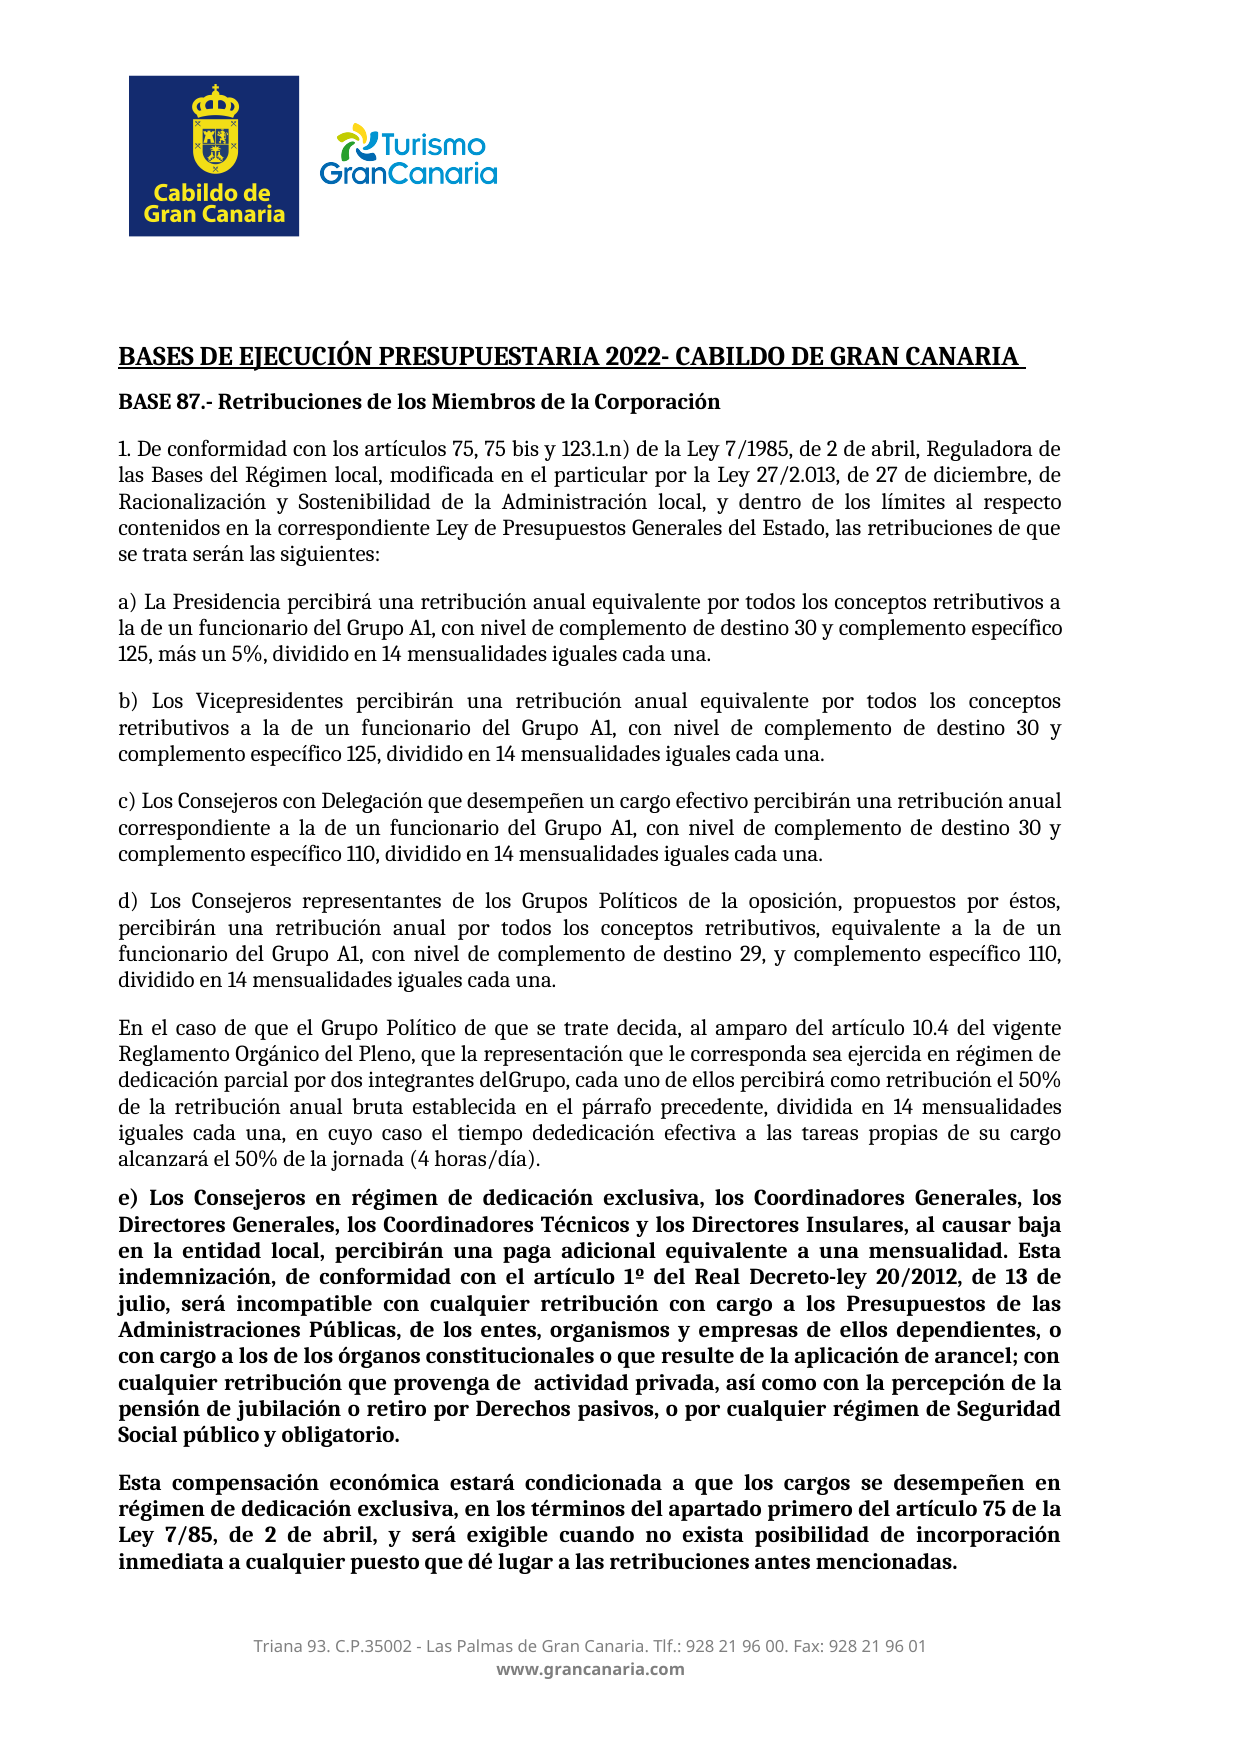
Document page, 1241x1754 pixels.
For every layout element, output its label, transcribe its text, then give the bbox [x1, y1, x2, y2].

text En el caso de que el Grupo Político de que se trate decida, al amparo del artículo 10.4 del vigente Reglamento Orgánico del Pleno, que la representación que le corresponda sea ejercida en régimen de dedicación parcial por dos integrantes delGrupo, cada uno de ellos percibirá como retribución el 50% de la retribución anual bruta establecida en el párrafo precedente, dividida en 14 mensualidades iguales cada una, en cuyo caso el tiempo dededicación efectiva a las tareas propias de su cargo alcanzará el 50% de la jornada (4 horas/día). [118, 1014, 1063, 1172]
text c) Los Consejeros con Delegación que desempeñen un cargo efectivo percibirán una retribución anual correspondiente a la de un funcionario del Grupo A1, con nivel de complemento de destino 30 y complemento específico 110, dividido en 14 mensualidades iguales cada una. [118, 788, 1063, 867]
text a) La Presidencia percibirá una retribución anual equivalente por todos los conceptos retributivos a la de un funcionario del Grupo A1, con nivel de complemento de destino 30 y complemento específico 125, más un 5%, dividido en 14 mensualidades iguales cada una. [118, 588, 1063, 667]
text e) Los Consejeros en régimen de dedicación exclusiva, los Coordinadores Generales, los Directores Generales, los Coordinadores Técnicos y los Directores Insulares, al causar baja en la entidad local, percibirán una paga adicional equivalente a una mensualidad. Esta indemnización, de conformidad con el artículo 1º del Real Decreto-ley 20/2012, de 13 de julio, será incompatible con cualquier retribución con cargo a los Presupuestos de las Administraciones Públicas, de los entes, organismos y empresas de ellos dependientes, o con cargo a los de los órganos constitucionales o que resulte de la aplicación de arancel; con cualquier retribución que provenga de actividad privada, así como con la percepción de la pensión de jubilación o retiro por Derechos pasivos, o por cualquier régimen de Seguridad Social público y obligatorio. [118, 1185, 1063, 1448]
text d) Los Consejeros representantes de los Grupos Políticos de la oposición, propuestos por éstos, percibirán una retribución anual por todos los conceptos retributivos, equivalente a la de un funcionario del Grupo A1, con nivel de complemento de destino 29, y complemento específico 110, dividido en 14 mensualidades iguales cada una. [118, 888, 1063, 993]
text b) Los Vicepresidentes percibirán una retribución anual equivalente por todos los conceptos retributivos a la de un funcionario del Grupo A1, con nivel de complemento de destino 30 y complemento específico 125, dividido en 14 mensualidades iguales cada una. [118, 688, 1063, 767]
text BASE 87.- Retribuciones de los Miembros de la Corporación [118, 389, 1063, 415]
text 1. De conformidad con los artículos 75, 75 bis y 123.1.n) de la Ley 7/1985, de 2 de abril, Reguladora de las Bases del Régimen local, modificada en el particular por la Ley 27/2.013, de 27 de diciembre, de Racionalización y Sostenibilidad de la Administración local, y dentro de los límites al respecto contenidos en la correspondiente Ley de Presupuestos Generales del Estado, las retribuciones de que se trata serán las siguientes: [118, 436, 1063, 568]
text BASES DE EJECUCIÓN PRESUPUESTARIA 2022- CABILDO DE GRAN CANARIA [118, 341, 1063, 372]
picture [116, 63, 525, 250]
text Esta compensación económica estará condicionada a que los cargos se desempeñen en régimen de dedicación exclusiva, en los términos del apartado primero del artículo 75 de la Ley 7/85, de 2 de abril, y será exigible cuando no exista posibilidad de incorporación inmediata a cualquier puesto que dé lugar a las retribuciones antes mencionadas. [118, 1469, 1063, 1575]
